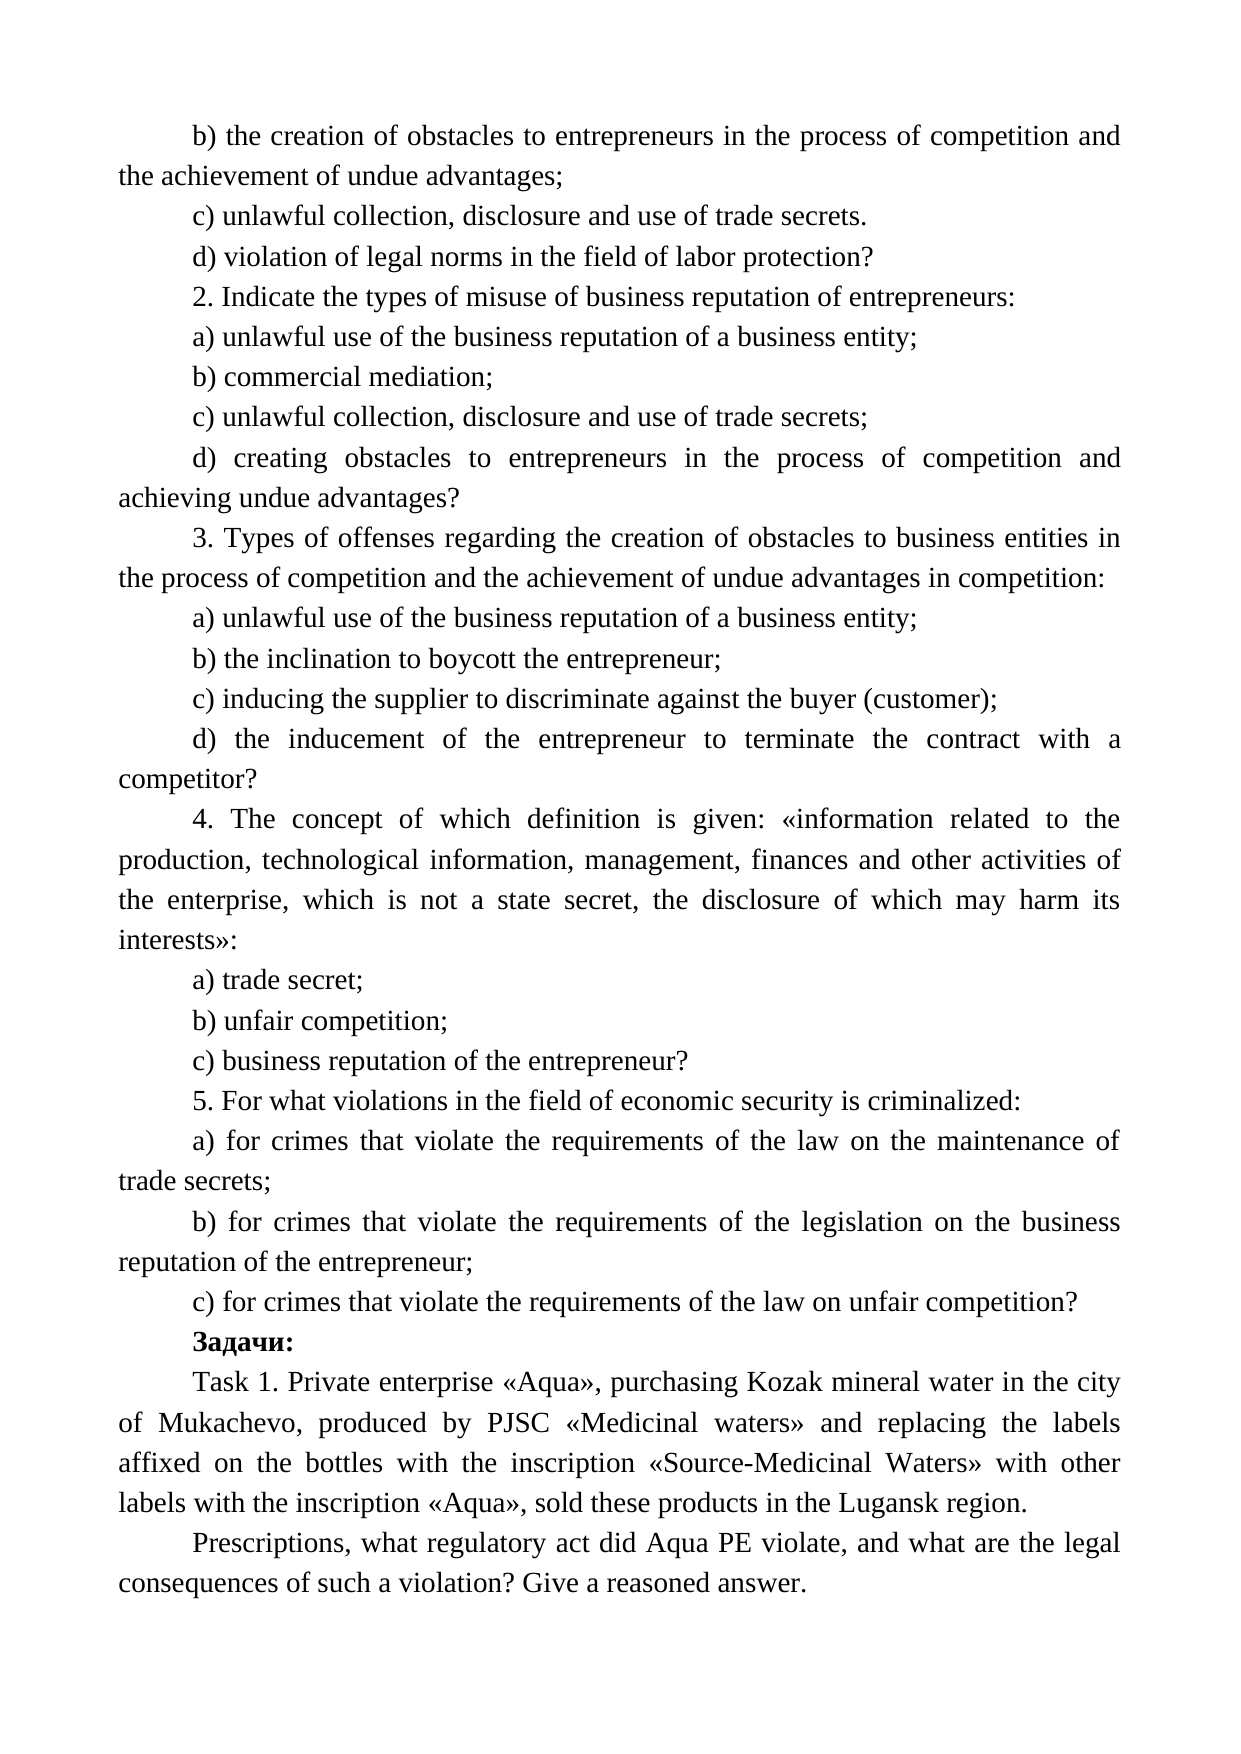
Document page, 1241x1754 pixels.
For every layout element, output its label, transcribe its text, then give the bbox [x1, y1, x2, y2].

text Task 1. Private enterprise «Aqua», purchasing Kozak mineral water in the city of Mukachevo, produced by PJSC «Medicinal waters» and replacing the labels affixed on the bottles with the inscription «Source-Medicinal Waters» with other labels with the inscription «Aqua», sold these products in the Lugansk region. [118, 1364, 1122, 1519]
text d) the inducement of the entrepreneur to terminate the contract with a competitor? [118, 721, 1122, 795]
text Задачи: [118, 1324, 1122, 1358]
text c) unlawful collection, disclosure and use of trade secrets. [118, 198, 1122, 232]
text a) trade secret; [118, 962, 1122, 996]
text 3. Types of offenses regarding the creation of obstacles to business entities in the process of competition and the achievement of undue advantages in competition: [118, 520, 1122, 594]
text b) unfair competition; [118, 1003, 1122, 1036]
text a) for crimes that violate the requirements of the law on the maintenance of trade secrets; [118, 1123, 1122, 1197]
text c) unlawful collection, disclosure and use of trade secrets; [118, 399, 1122, 433]
text 5. For what violations in the field of economic security is criminalized: [118, 1083, 1122, 1117]
text d) creating obstacles to entrepreneurs in the process of competition and achieving undue advantages? [118, 440, 1122, 513]
text a) unlawful use of the business reputation of a business entity; [118, 601, 1122, 634]
text a) unlawful use of the business reputation of a business entity; [118, 319, 1122, 353]
text c) business reputation of the entrepreneur? [118, 1043, 1122, 1076]
text c) inducing the supplier to discriminate against the buyer (customer); [118, 681, 1122, 714]
text d) violation of legal norms in the field of labor protection? [118, 239, 1122, 272]
text c) for crimes that violate the requirements of the law on unfair competition? [118, 1284, 1122, 1318]
text Prescriptions, what regulatory act did Aqua PE violate, and what are the legal consequences of such a violation? Give a reasoned answer. [118, 1525, 1122, 1599]
text b) the inclination to boycott the entrepreneur; [118, 641, 1122, 674]
text 2. Indicate the types of misuse of business reputation of entrepreneurs: [118, 279, 1122, 312]
text b) commercial mediation; [118, 359, 1122, 393]
text b) the creation of obstacles to entrepreneurs in the process of competition and the achievement of undue advantages; [118, 118, 1122, 192]
text b) for crimes that violate the requirements of the legislation on the business reputation of the entrepreneur; [118, 1204, 1122, 1277]
text 4. The concept of which definition is given: «information related to the production, technological information, management, finances and other activities of the enterprise, which is not a state secret, the disclosure of which may harm its interests»: [118, 802, 1122, 956]
